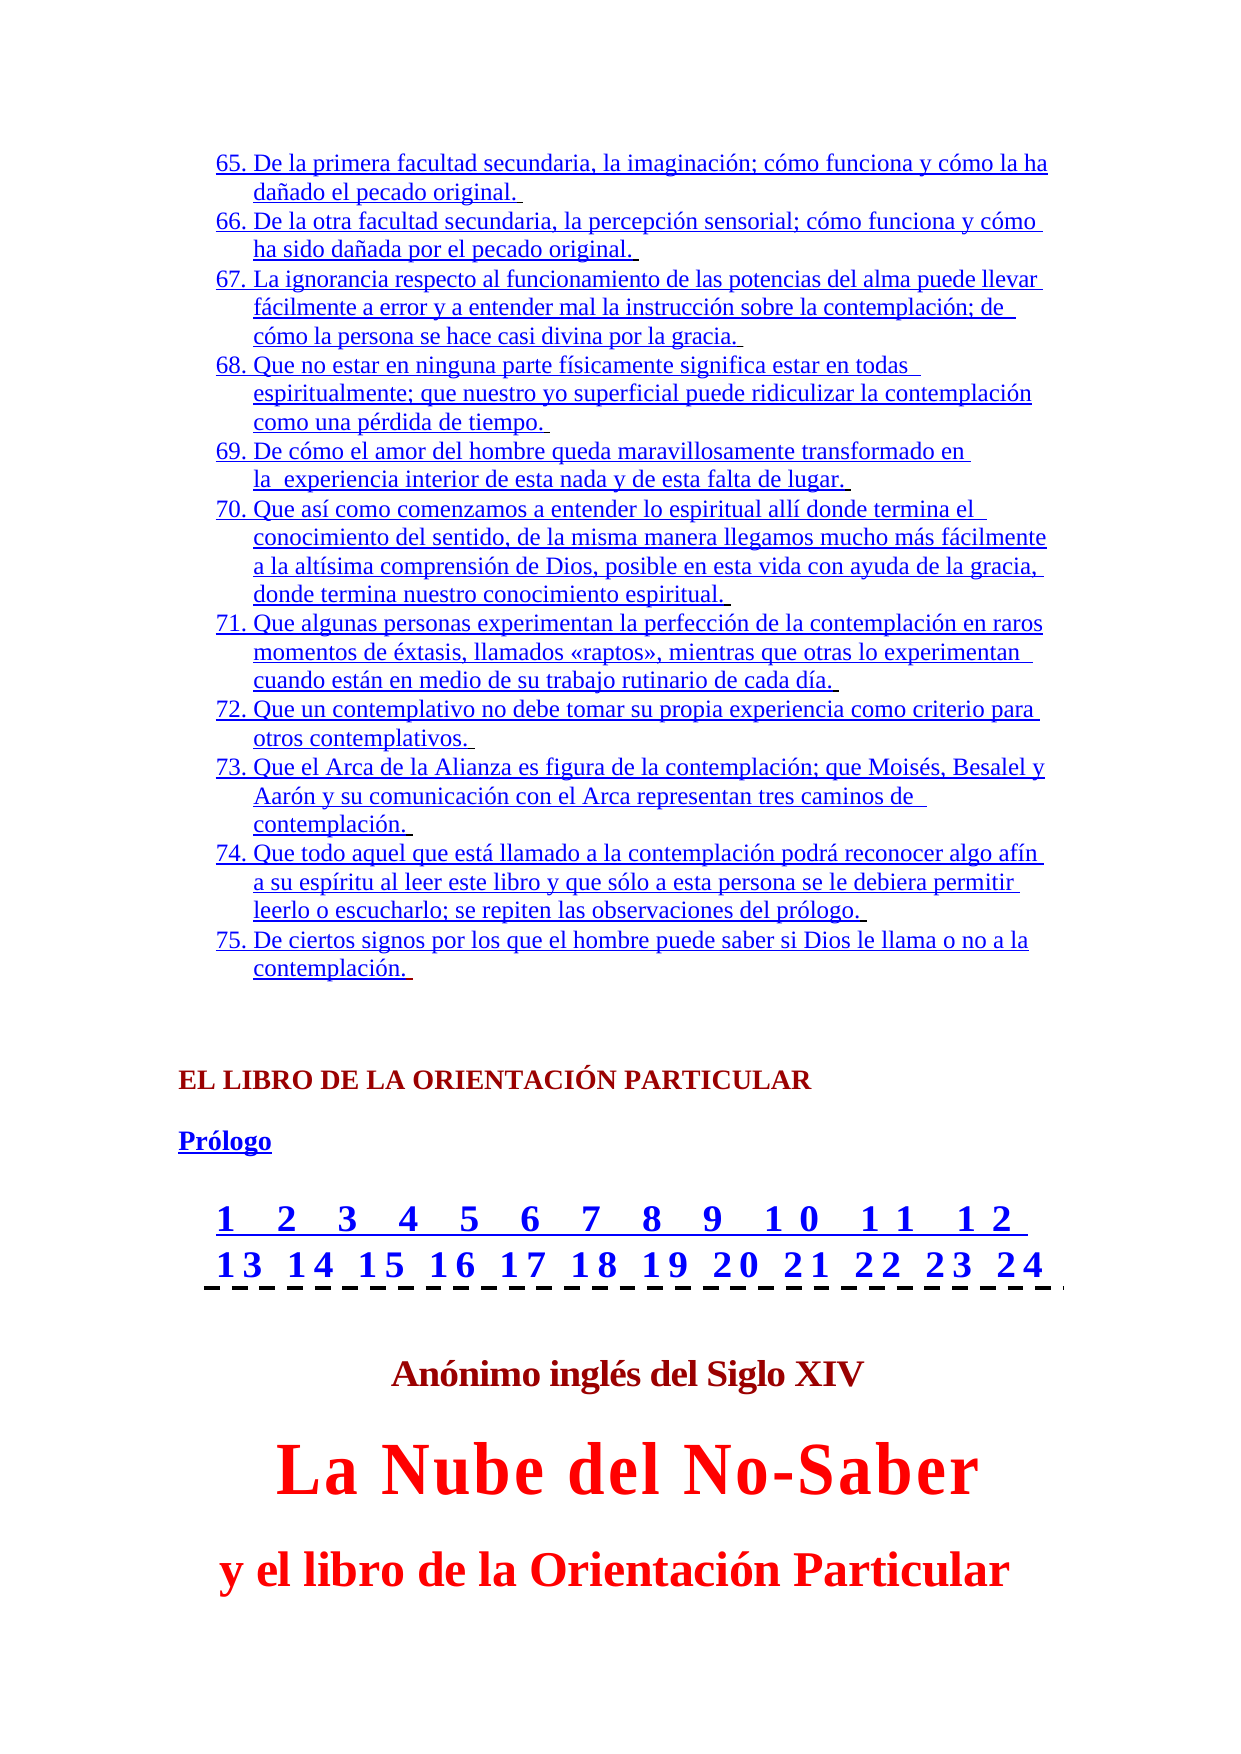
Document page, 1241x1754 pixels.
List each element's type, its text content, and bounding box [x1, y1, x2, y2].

list De ciertos signos por los que el hombre puede saber si Dios le llama o no a la contemplación. [216, 925, 1033, 982]
list Que algunas personas experimentan la perfección de la contemplación en raros momentos de éxtasis, llamados «raptos», mientras que otras lo experimentan cuando están en medio de su trabajo rutinario de cada día. [216, 609, 1048, 694]
list De la primera facultad secundaria, la imaginación; cómo funciona y cómo la ha dañado el pecado original. [216, 175, 1048, 206]
list De la otra facultad secundaria, la percepción sensorial; cómo funciona y cómo ha sido dañada por el pecado original. [216, 206, 1048, 263]
list Que no estar en ninguna parte físicamente significa estar en todas espiritualmente; que nuestro yo superficial puede ridiculizar la contemplación como una pérdida de tiempo. [216, 350, 1033, 436]
text 1 2 3 4 5 6 7 8 9 10 11 12 [216, 1198, 1078, 1240]
list Que todo aquel que está llamado a la contemplación podrá reconocer algo afín a su espíritu al leer este libro y que sólo a esta persona se le debiera permitir leerlo o escucharlo; se repiten las observaciones del prólogo. [216, 839, 1048, 924]
text Anónimo inglés del Siglo XIV [178, 1352, 1078, 1396]
list De la primera facultad secundaria, la imaginación; cómo funciona y cómo la ha dañado el pecado original. [216, 149, 1048, 173]
list Que el Arca de la Alianza es figura de la contemplación; que Moisés, Besalel y Aarón y su comunicación con el Arca representan tres caminos de contemplación. [216, 753, 1048, 838]
list De cómo el amor del hombre queda maravillosamente transformado en la experiencia interior de esta nada y de esta falta de lugar. [216, 436, 988, 493]
list La ignorancia respecto al funcionamiento de las potencias del alma puede llevar fácilmente a error y a entender mal la instrucción sobre la contemplación; de cómo la persona se hace casi divina por la gracia. [216, 264, 1048, 350]
list Que así como comenzamos a entender lo espiritual allí donde termina el conocimiento del sentido, de la misma manera llegamos mucho más fácilmente a la altísima comprensión de Dios, posible en esta vida con ayuda de la gracia, donde termina nuestro conocimiento espiritual. [216, 494, 1048, 608]
text EL LIBRO DE LA ORIENTACIÓN PARTICULAR Prólogo [178, 1040, 816, 1163]
text 13 14 15 16 17 18 19 20 21 22 23 24 [216, 1247, 1078, 1285]
text La Nube del No-Saber [178, 1427, 1078, 1511]
list Que un contemplativo no debe tomar su propia experiencia como criterio para otros contemplativos. [216, 695, 1048, 752]
